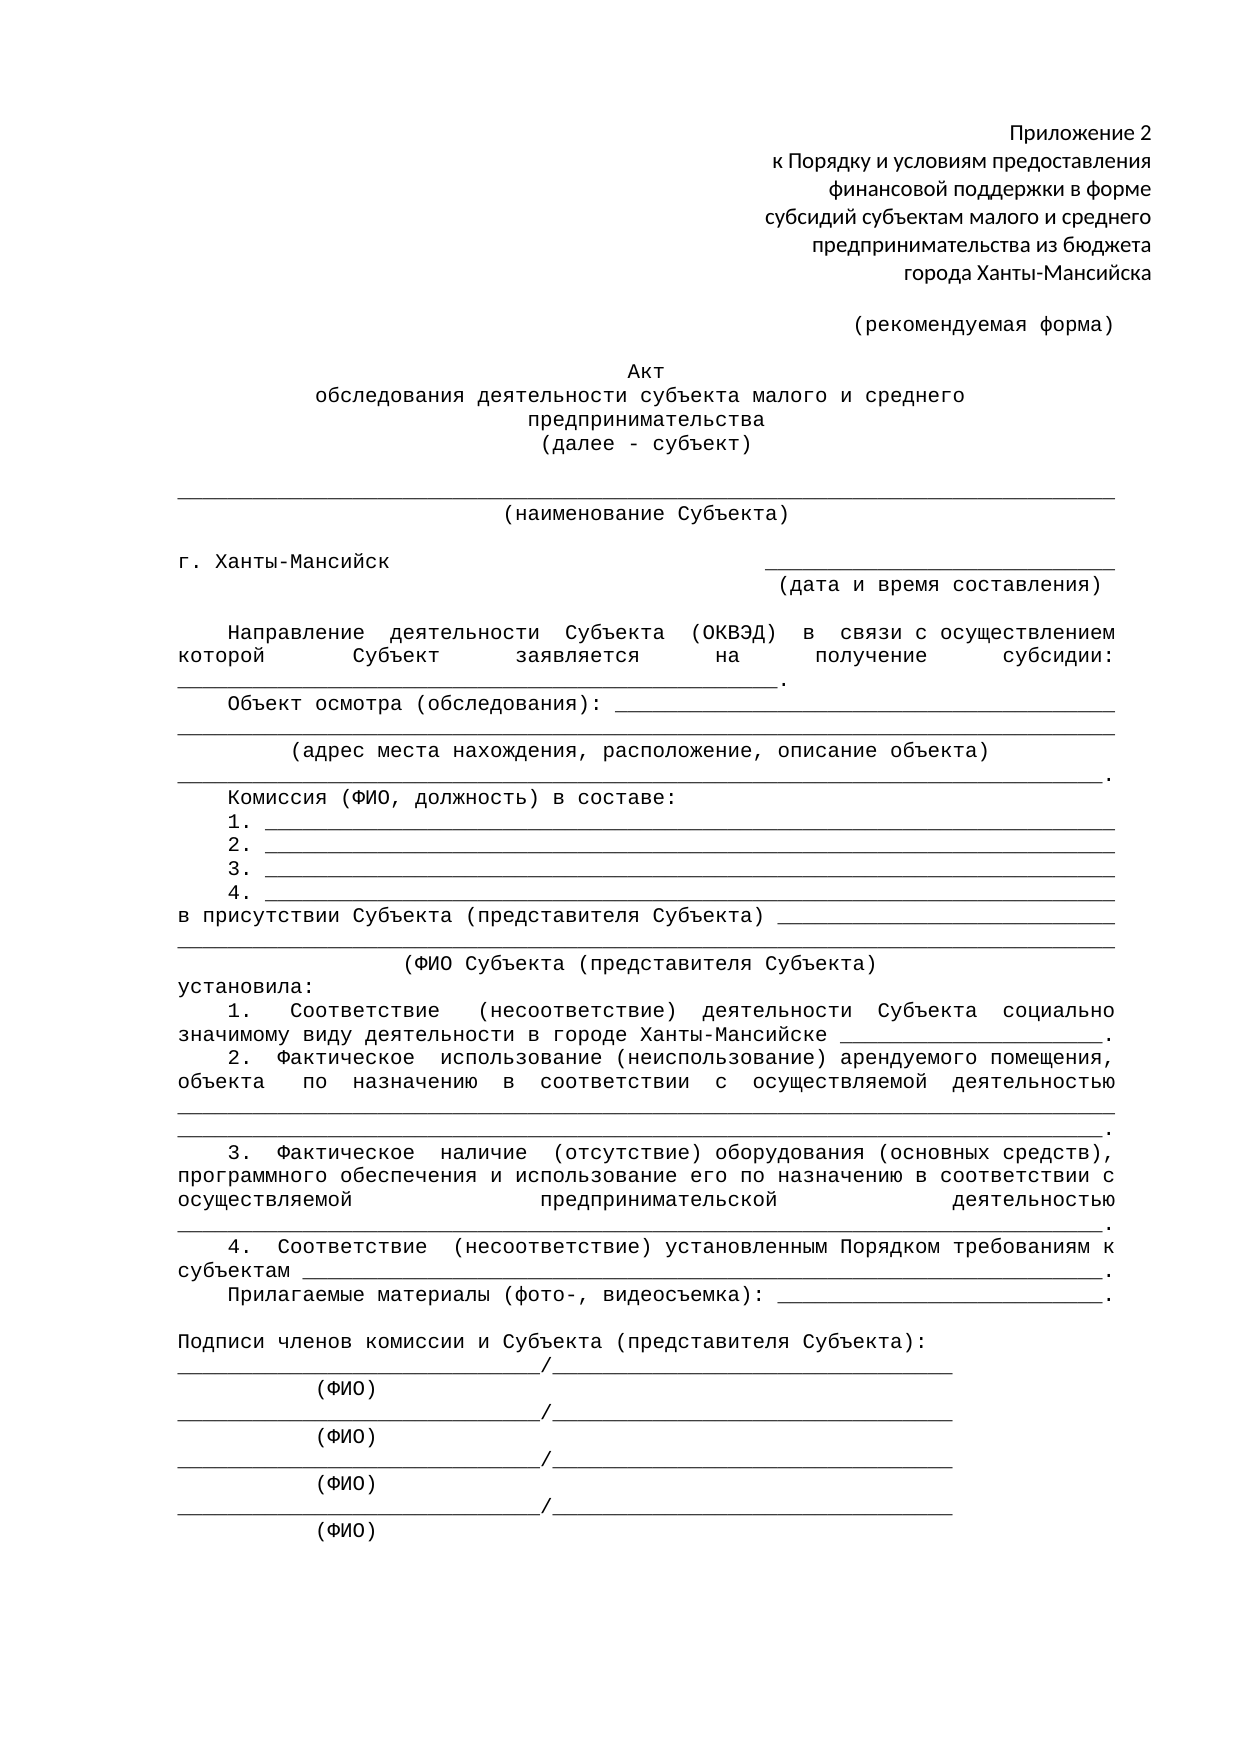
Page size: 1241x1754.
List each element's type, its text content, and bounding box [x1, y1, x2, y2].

text осуществляемой предпринимательской деятельностью [177, 1189, 1152, 1213]
text (далее - субъект) [177, 432, 1152, 456]
text Комиссия (ФИО, должность) в составе: [177, 787, 1152, 811]
text субъектам ________________________________________________________________. [177, 1260, 1152, 1284]
text ___________________________________________________________________________ [177, 716, 1152, 740]
text ________________________________________________. [177, 669, 1152, 693]
text _____________________________/________________________________ [177, 1497, 1152, 1520]
text (ФИО) [177, 1426, 1152, 1449]
text 3. ____________________________________________________________________ [177, 858, 1152, 882]
text программного обеспечения и использование его по назначению в соответствии с [177, 1166, 1152, 1189]
text Направление деятельности Субъекта (ОКВЭД) в связи с осуществлением [177, 622, 1152, 645]
text предпринимательства из бюджета [177, 230, 1152, 258]
text ___________________________________________________________________________ [177, 1094, 1152, 1118]
text 3. Фактическое наличие (отсутствие) оборудования (основных средств), [177, 1142, 1152, 1166]
text которой Субъект заявляется на получение субсидии: [177, 645, 1152, 669]
text _____________________________/________________________________ [177, 1449, 1152, 1473]
text (наименование Субъекта) [177, 503, 1152, 527]
text Акт [177, 362, 1152, 385]
text 4. Соответствие (несоответствие) установленным Порядком требованиям к [177, 1236, 1152, 1260]
text Прилагаемые материалы (фото-, видеосъемка): __________________________. [177, 1284, 1152, 1307]
text финансовой поддержки в форме [177, 174, 1152, 202]
text 2. Фактическое использование (неиспользование) арендуемого помещения, [177, 1047, 1152, 1071]
text (ФИО) [177, 1473, 1152, 1497]
text Объект осмотра (обследования): ________________________________________ [177, 693, 1152, 716]
text ___________________________________________________________________________ [177, 480, 1152, 503]
text Подписи членов комиссии и Субъекта (представителя Субъекта): [177, 1331, 1152, 1355]
text (дата и время составления) [177, 574, 1152, 598]
text г. Ханты-Мансийск ____________________________ [177, 551, 1152, 574]
text 1. Соответствие (несоответствие) деятельности Субъекта социально [177, 1000, 1152, 1024]
text _____________________________/________________________________ [177, 1402, 1152, 1426]
text установила: [177, 976, 1152, 1000]
text (рекомендуемая форма) [177, 314, 1152, 338]
text Приложение 2 [177, 118, 1152, 146]
text (ФИО) [177, 1520, 1152, 1544]
text предпринимательства [177, 409, 1152, 432]
text 4. ____________________________________________________________________ [177, 882, 1152, 905]
text в присутствии Субъекта (представителя Субъекта) ___________________________ [177, 905, 1152, 929]
text 2. ____________________________________________________________________ [177, 834, 1152, 858]
text к Порядку и условиям предоставления [177, 146, 1152, 174]
text __________________________________________________________________________. [177, 1213, 1152, 1236]
text 1. ____________________________________________________________________ [177, 811, 1152, 834]
text субсидий субъектам малого и среднего [177, 202, 1152, 230]
text ___________________________________________________________________________ [177, 929, 1152, 953]
text обследования деятельности субъекта малого и среднего [177, 385, 1152, 409]
text __________________________________________________________________________. [177, 763, 1152, 787]
text __________________________________________________________________________. [177, 1118, 1152, 1142]
text объекта по назначению в соответствии с осуществляемой деятельностью [177, 1071, 1152, 1094]
text значимому виду деятельности в городе Ханты-Мансийске _____________________. [177, 1024, 1152, 1047]
text _____________________________/________________________________ [177, 1355, 1152, 1378]
text (ФИО) [177, 1378, 1152, 1402]
text (адрес места нахождения, расположение, описание объекта) [177, 740, 1152, 763]
text города Ханты-Мансийска [177, 258, 1152, 286]
text (ФИО Субъекта (представителя Субъекта) [177, 953, 1152, 976]
